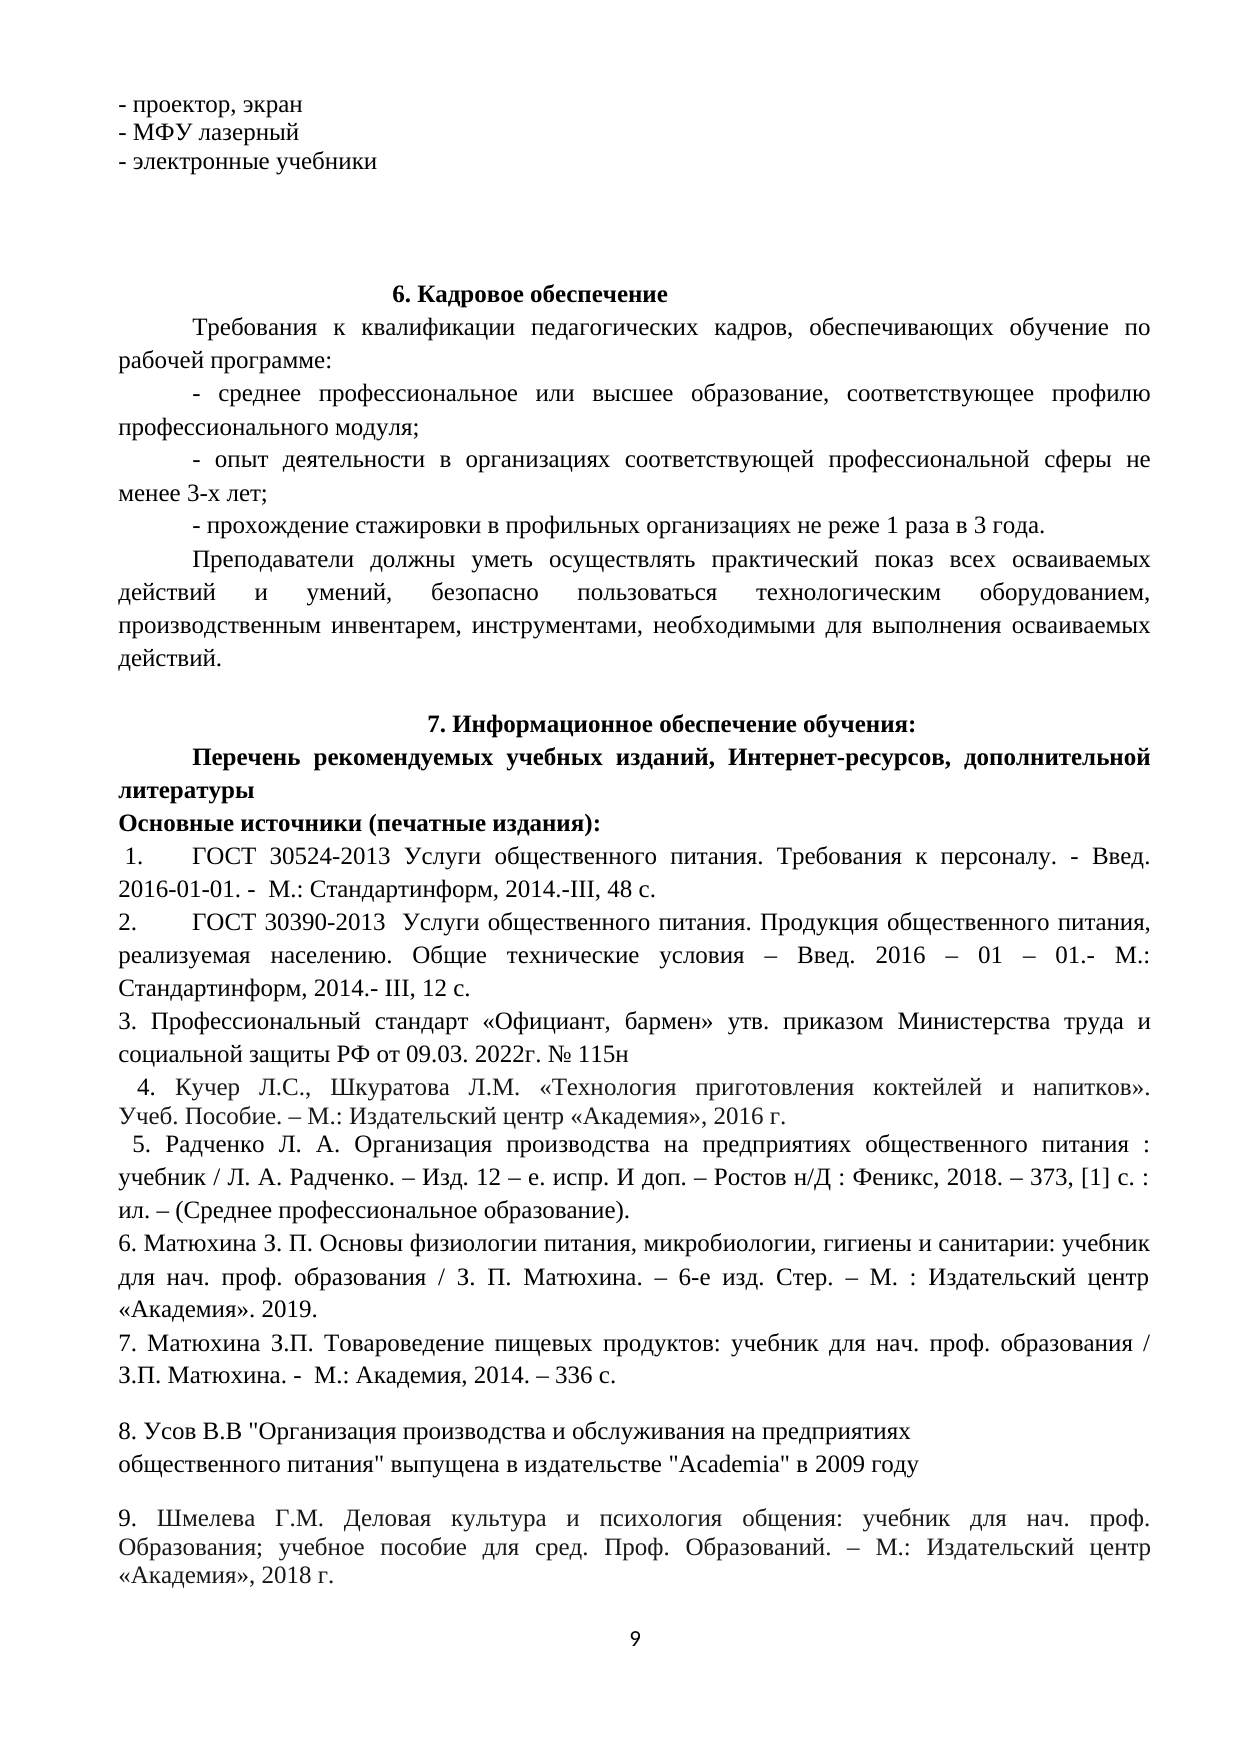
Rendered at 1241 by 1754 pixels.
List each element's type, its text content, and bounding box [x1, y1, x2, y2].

text Основные источники (печатные издания): [118, 808, 1152, 837]
text Требования к квалификации педагогических кадров, обеспечивающих обучение по рабочей программе: [118, 312, 1152, 374]
text 9. Шмелева Г.М. Деловая культура и психология общения: учебник для нач. проф. Образования; учебное пособие для сред. Проф. Образований. – М.: Издательский центр «Академия», 2018 г. [118, 1503, 1152, 1589]
text 4. Кучер Л.С., Шкуратова Л.М. «Технология приготовления коктейлей и напитков». Учеб. Пособие. – М.: Издательский центр «Академия», 2016 г. [118, 1072, 1152, 1129]
text 1. ГОСТ 30524-2013 Услуги общественного питания. Требования к персоналу. - Введ. 2016-01-01. - М.: Стандартинформ, 2014.-III, 48 с. [118, 841, 1152, 903]
text 2. ГОСТ 30390-2013 Услуги общественного питания. Продукция общественного питания, реализуемая населению. Общие технические условия – Введ. 2016 – 01 – 01.- М.: Стандартинформ, 2014.- III, 12 с. [118, 907, 1152, 1002]
text 7. Информационное обеспечение обучения: [118, 709, 1152, 737]
text Преподаватели должны уметь осуществлять практический показ всех осваиваемых действий и умений, безопасно пользоваться технологическим оборудованием, производственным инвентарем, инструментами, необходимыми для выполнения осваиваемых действий. [118, 544, 1152, 671]
text Перечень рекомендуемых учебных изданий, Интернет-ресурсов, дополнительной литературы [118, 742, 1152, 803]
text - электронные учебники [118, 146, 1152, 175]
text 5. Радченко Л. А. Организация производства на предприятиях общественного питания : учебник / Л. А. Радченко. – Изд. 12 – е. испр. И доп. – Ростов н/Д : Феникс, 2018. – 373, [1] с. : ил. – (Среднее профессиональное образование). [118, 1129, 1152, 1224]
text 7. Матюхина З.П. Товароведение пищевых продуктов: учебник для нач. проф. образования / З.П. Матюхина. - М.: Академия, 2014. – 336 с. [118, 1328, 1152, 1389]
text - опыт деятельности в организациях соответствующей профессиональной сферы не менее 3-х лет; [118, 444, 1152, 506]
text 8. Усов В.В "Организация производства и обслуживания на предприятиях общественного питания" выпущена в издательстве "Academia" в 2009 году [118, 1416, 1039, 1478]
text 6. Матюхина З. П. Основы физиологии питания, микробиологии, гигиены и санитарии: учебник для нач. проф. образования / З. П. Матюхина. – 6-е изд. Стер. – М. : Издательский центр «Академия». 2019. [118, 1228, 1152, 1323]
text - МФУ лазерный [118, 117, 1152, 146]
text - среднее профессиональное или высшее образование, соответствующее профилю профессионального модуля; [118, 378, 1152, 440]
text - прохождение стажировки в профильных организациях не реже 1 раза в 3 года. [118, 511, 1152, 539]
text 3. Профессиональный стандарт «Официант, бармен» утв. приказом Министерства труда и социальной защиты РФ от 09.03. 2022г. № 115н [118, 1006, 1152, 1068]
text 6. Кадровое обеспечение [118, 279, 1152, 308]
text - проектор, экран [118, 89, 1152, 117]
